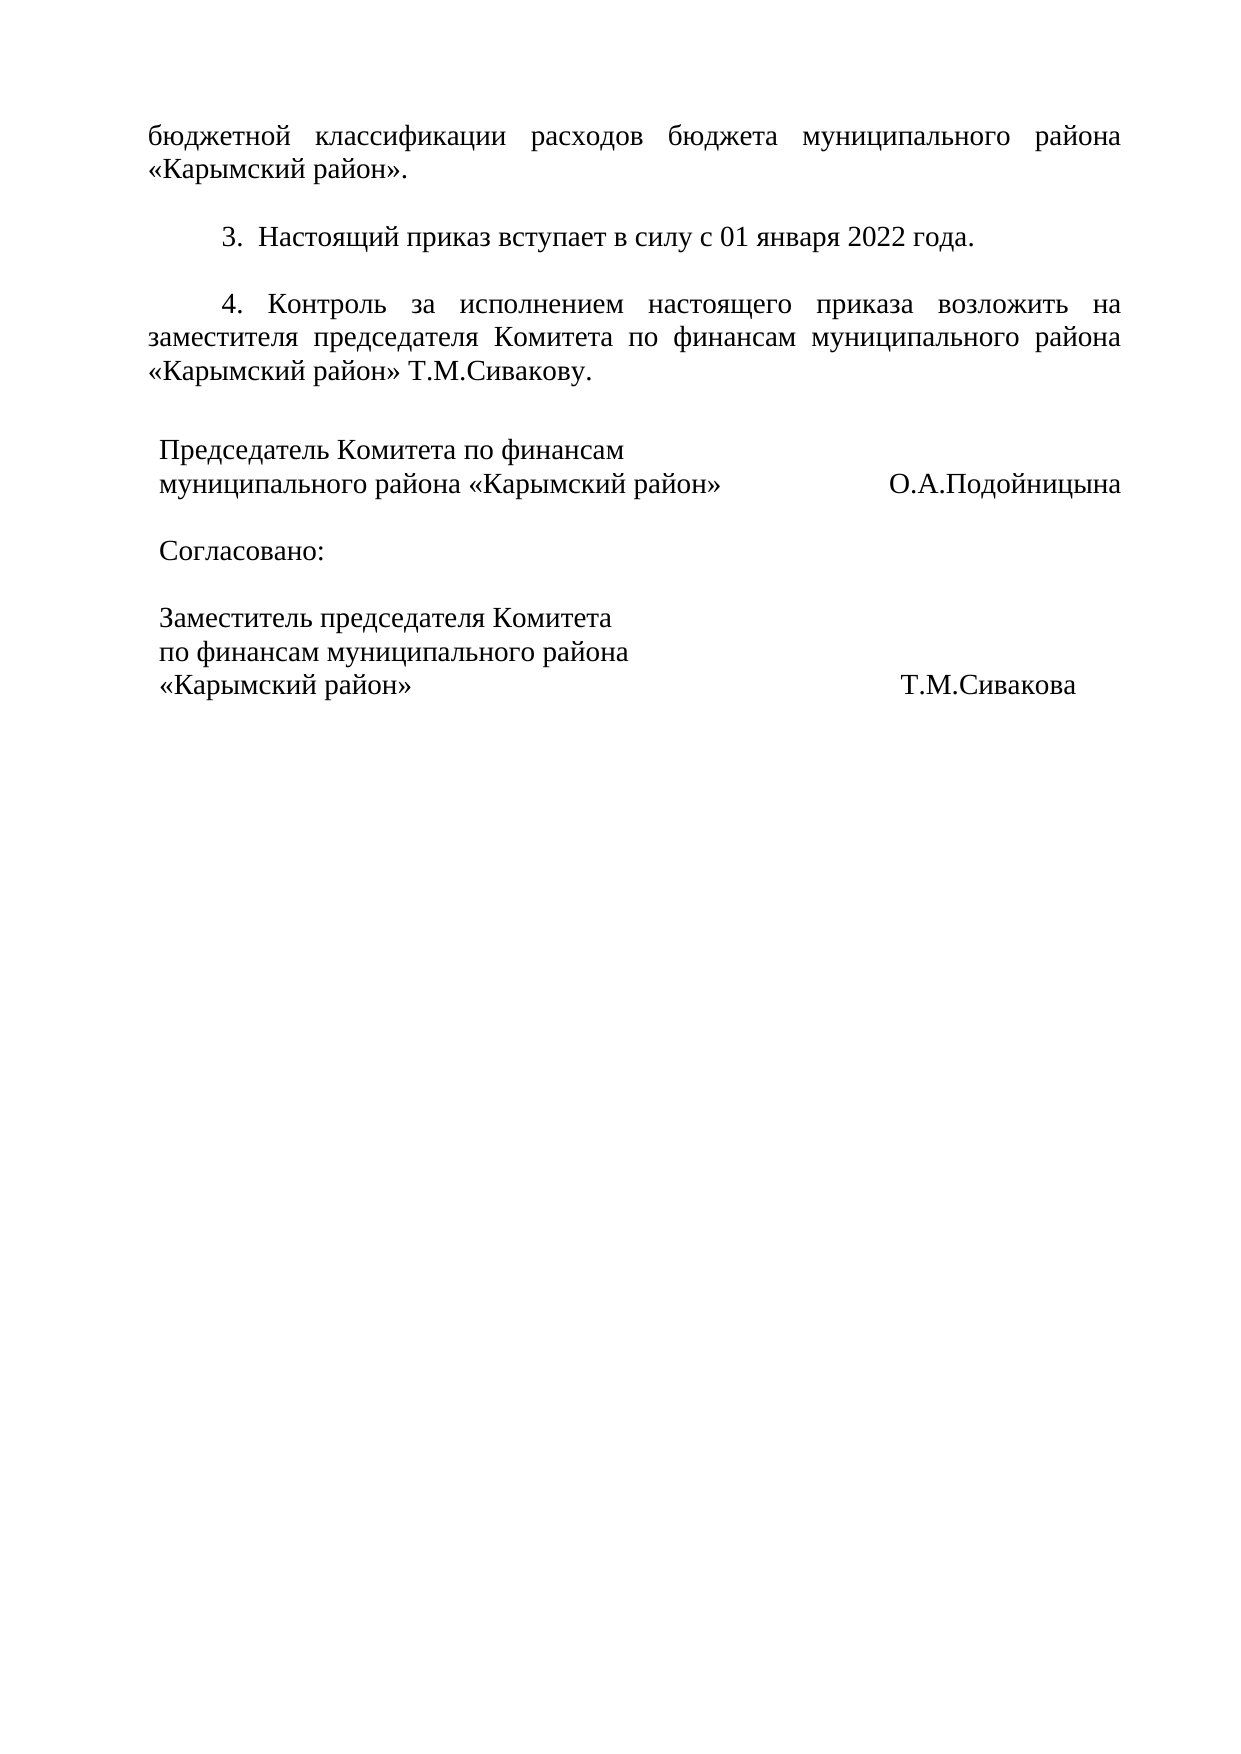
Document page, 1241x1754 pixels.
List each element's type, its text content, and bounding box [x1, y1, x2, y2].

table_cell Председатель Комитета по финансам муниципального района «Карымский район» О.А.Подойницына Согласовано: Заместитель председателя Комитета по финансам муниципального района «Карымский район» Т.М.Сивакова [148, 386, 1152, 701]
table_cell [148, 118, 1122, 386]
